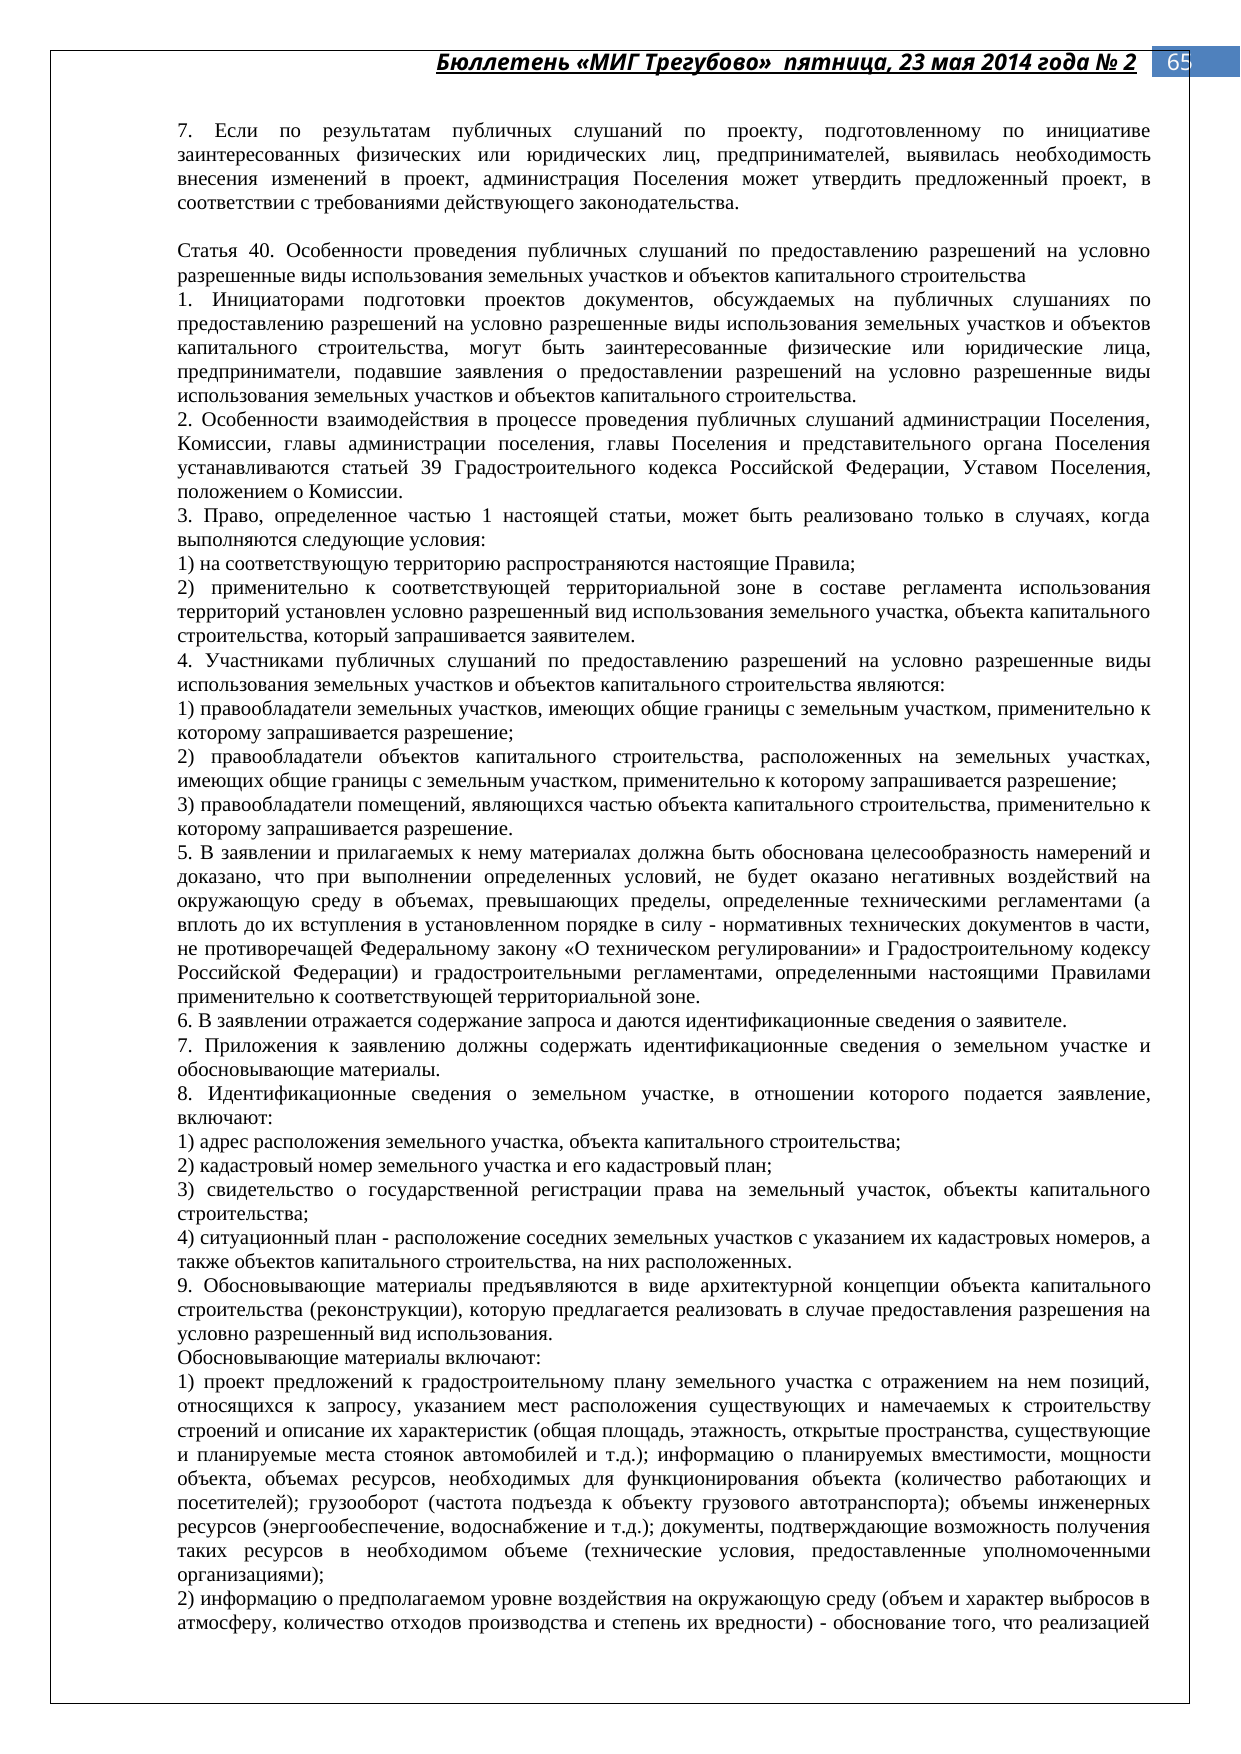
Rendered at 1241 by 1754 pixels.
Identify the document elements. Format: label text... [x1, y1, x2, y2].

text 7. Если по результатам публичных слушаний по проекту, подготовленному по инициативе заинтересованных физических или юридических лиц, предпринимателей, выявилась необходимость внесения изменений в проект, администрация Поселения может утвердить предложенный проект, в соответствии с требованиями действующего законодательства. [177, 118, 1152, 214]
text 3. Право, определенное частью 1 настоящей статьи, может быть реализовано только в случаях, когда выполняются следующие условия: [177, 503, 1152, 551]
text 2) правообладатели объектов капитального строительства, расположенных на земельных участках, имеющих общие границы с земельным участком, применительно к которому запрашивается разрешение; [177, 744, 1152, 792]
text 5. В заявлении и прилагаемых к нему материалах должна быть обоснована целесообразность намерений и доказано, что при выполнении определенных условий, не будет оказано негативных воздействий на окружающую среду в объемах, превышающих пределы, определенные техническими регламентами (а вплоть до их вступления в установленном порядке в силу - нормативных технических документов в части, не противоречащей Федеральному закону «О техническом регулировании» и Градостроительному кодексу Российской Федерации) и градостроительными регламентами, определенными настоящими Правилами применительно к соответствующей территориальной зоне. [177, 840, 1152, 1008]
text Статья 40. Особенности проведения публичных слушаний по предоставлению разрешений на условно разрешенные виды использования земельных участков и объектов капитального строительства [177, 238, 1152, 287]
text 1) на соответствующую территорию распространяются настоящие Правила; [177, 551, 1152, 575]
text 3) свидетельство о государственной регистрации права на земельный участок, объекты капитального строительства; [177, 1177, 1152, 1225]
text 1) правообладатели земельных участков, имеющих общие границы с земельным участком, применительно к которому запрашивается разрешение; [177, 696, 1152, 744]
text 6. В заявлении отражается содержание запроса и даются идентификационные сведения о заявителе. [177, 1008, 1152, 1032]
text 1) проект предложений к градостроительному плану земельного участка с отражением на нем позиций, относящихся к запросу, указанием мест расположения существующих и намечаемых к строительству строений и описание их характеристик (общая площадь, этажность, открытые пространства, существующие и планируемые места стоянок автомобилей и т.д.); информацию о планируемых вместимости, мощности объекта, объемах ресурсов, необходимых для функционирования объекта (количество работающих и посетителей); грузооборот (частота подъезда к объекту грузового автотранспорта); объемы инженерных ресурсов (энергообеспечение, водоснабжение и т.д.); документы, подтверждающие возможность получения таких ресурсов в необходимом объеме (технические условия, предоставленные уполномоченными организациями); [177, 1369, 1152, 1586]
text 2) применительно к соответствующей территориальной зоне в составе регламента использования территорий установлен условно разрешенный вид использования земельного участка, объекта капитального строительства, который запрашивается заявителем. [177, 575, 1152, 647]
text 1) адрес расположения земельного участка, объекта капитального строительства; [177, 1129, 1152, 1153]
text 4. Участниками публичных слушаний по предоставлению разрешений на условно разрешенные виды использования земельных участков и объектов капитального строительства являются: [177, 647, 1152, 696]
text 3) правообладатели помещений, являющихся частью объекта капитального строительства, применительно к которому запрашивается разрешение. [177, 792, 1152, 840]
text 7. Приложения к заявлению должны содержать идентификационные сведения о земельном участке и обосновывающие материалы. [177, 1032, 1152, 1081]
text Обосновывающие материалы включают: [177, 1345, 1152, 1369]
text 2) кадастровый номер земельного участка и его кадастровый план; [177, 1153, 1152, 1177]
text 4) ситуационный план - расположение соседних земельных участков с указанием их кадастровых номеров, а также объектов капитального строительства, на них расположенных. [177, 1225, 1152, 1273]
text 2. Особенности взаимодействия в процессе проведения публичных слушаний администрации Поселения, Комиссии, главы администрации поселения, главы Поселения и представительного органа Поселения устанавливаются статьей 39 Градостроительного кодекса Российской Федерации, Уставом Поселения, положением о Комиссии. [177, 407, 1152, 503]
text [177, 1586, 1152, 1634]
text 9. Обосновывающие материалы предъявляются в виде архитектурной концепции объекта капитального строительства (реконструкции), которую предлагается реализовать в случае предоставления разрешения на условно разрешенный вид использования. [177, 1273, 1152, 1345]
text 1. Инициаторами подготовки проектов документов, обсуждаемых на публичных слушаниях по предоставлению разрешений на условно разрешенные виды использования земельных участков и объектов капитального строительства, могут быть заинтересованные физические или юридические лица, предприниматели, подавшие заявления о предоставлении разрешений на условно разрешенные виды использования земельных участков и объектов капитального строительства. [177, 287, 1152, 407]
text 8. Идентификационные сведения о земельном участке, в отношении которого подается заявление, включают: [177, 1081, 1152, 1129]
